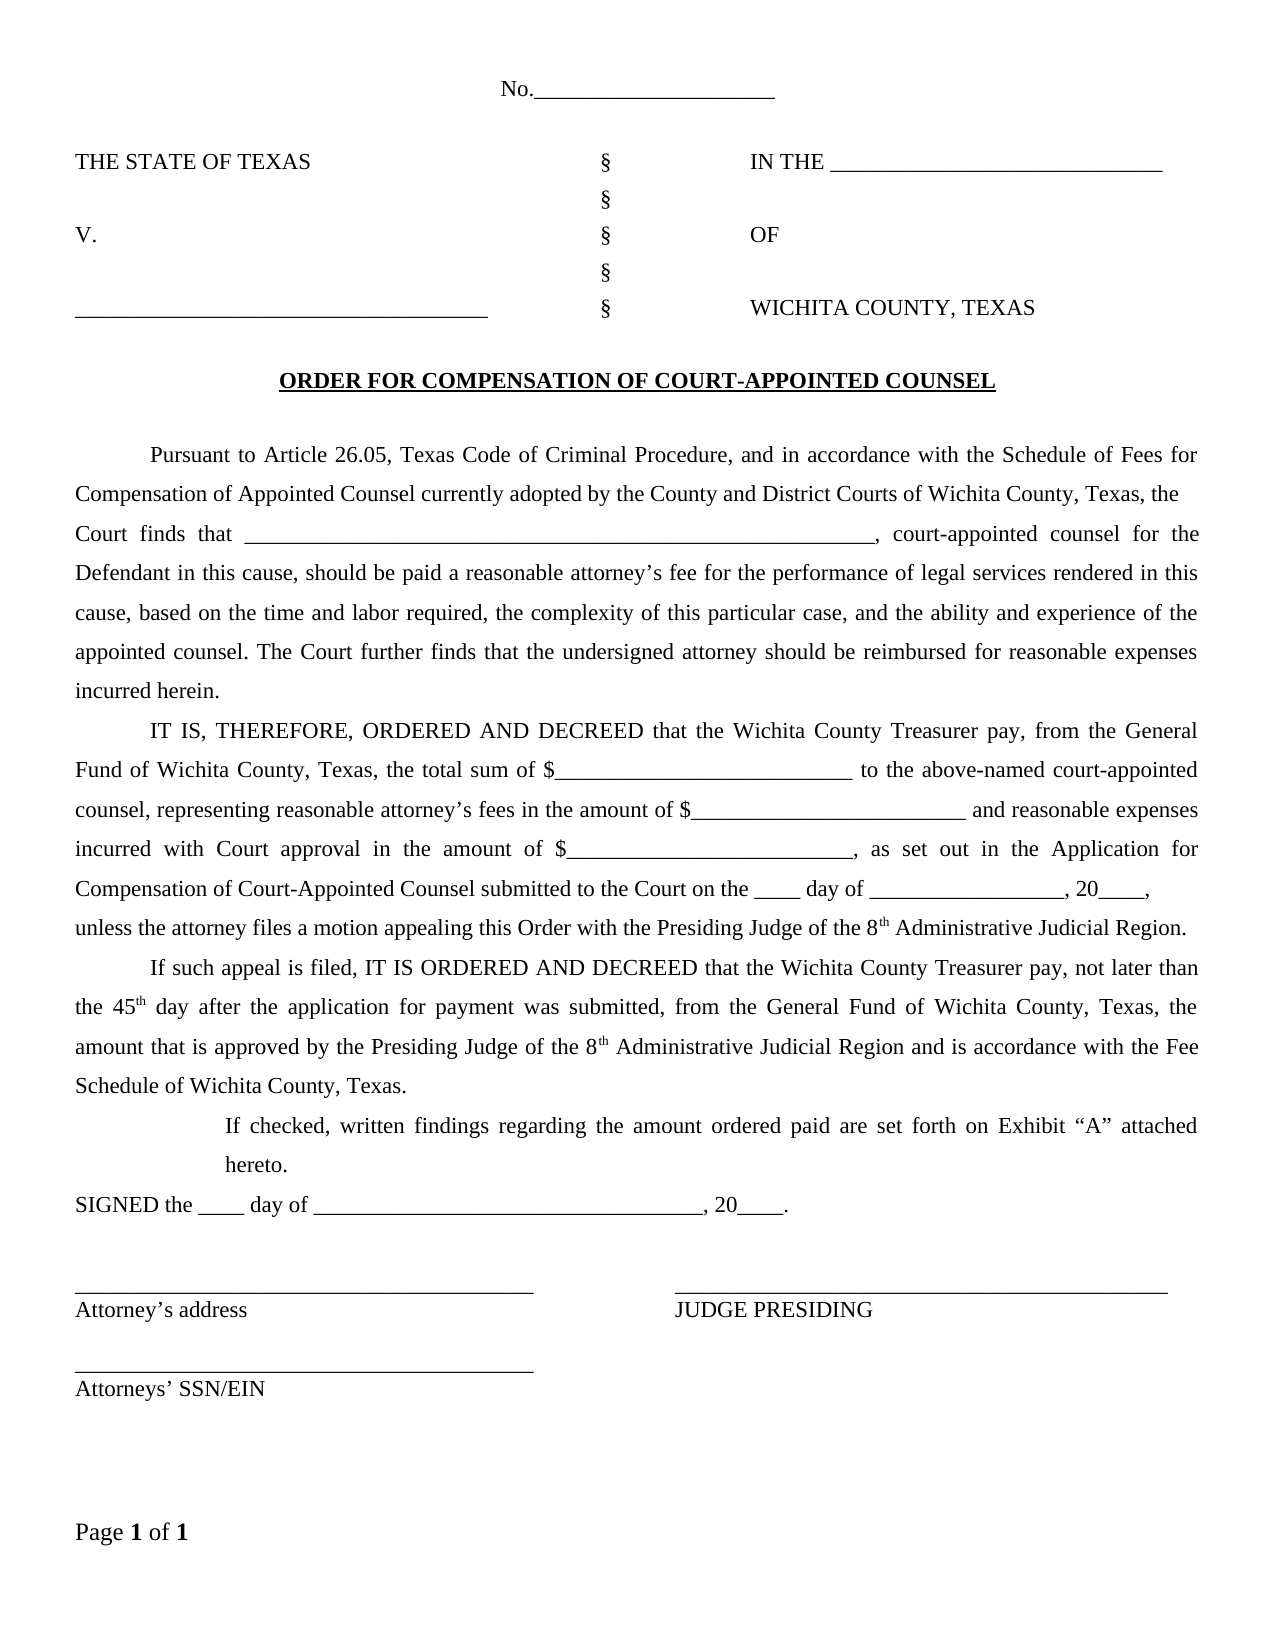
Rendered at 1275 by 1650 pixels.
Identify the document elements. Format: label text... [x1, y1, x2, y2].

text Attorney’s address JUDGE PRESIDING [75, 1296, 1200, 1322]
text SIGNED the ____ day of __________________________________, 20____. [75, 1191, 1200, 1217]
text Court finds that _______________________________________________________, court-appointed counsel for the Defendant in this cause, should be paid a reasonable attorney’s fee for the performance of legal services rendered in this cause, based on the time and labor required, the complexity of this particular case, and the ability and experience of the appointed counsel. The Court further finds that the undersigned attorney should be reimbursed for reasonable expenses incurred herein. [75, 519, 1200, 704]
text § [75, 185, 1200, 211]
text Pursuant to Article 26.05, Texas Code of Criminal Procedure, and in accordance with the Schedule of Fees for Compensation of Appointed Counsel currently adopted by the County and District Courts of Wichita County, Texas, the [75, 441, 1200, 506]
text V. § OF [75, 221, 1200, 248]
text ________________________________________ [75, 1349, 1200, 1375]
text ⁪ If checked, written findings regarding the amount ordered paid are set forth on Exhibit “A” attached hereto. [150, 1112, 1200, 1178]
text THE STATE OF § IN THE _____________________________ [75, 148, 1200, 174]
text unless the attorney files a motion appealing this Order with the Presiding Judge of the 8th Administrative Judicial Region. [75, 914, 1200, 941]
text ____________________________________ § [75, 294, 1200, 321]
text If such appeal is filed, IT IS ORDERED AND DECREED that the Wichita County Treasurer pay, not later than the 45th day after the application for payment was submitted, from the General Fund of Wichita County, Texas, the amount that is approved by the Presiding Judge of the 8th Administrative Judicial Region and is accordance with the Fee Schedule of Wichita County, Texas. [75, 954, 1200, 1099]
text § [75, 258, 1200, 284]
text IT IS, THEREFORE, ORDERED AND DECREED that the Wichita County Treasurer pay, from the General Fund of Wichita County, Texas, the total sum of $__________________________ to the above-named court-appointed counsel, representing reasonable attorney’s fees in the amount of $________________________ and reasonable expenses incurred with Court approval in the amount of $_________________________, as set out in the Application for Compensation of Court-Appointed Counsel submitted to the Court on the ____ day of _________________, 20____, [75, 717, 1200, 901]
text No._____________________ [75, 75, 1200, 101]
text Attorneys’ SSN/EIN [75, 1375, 1200, 1401]
text ORDER FOR COMPENSATION OF COURT-APPOINTED COUNSEL [75, 367, 1200, 394]
text ________________________________________ ___________________________________________ [75, 1270, 1200, 1296]
